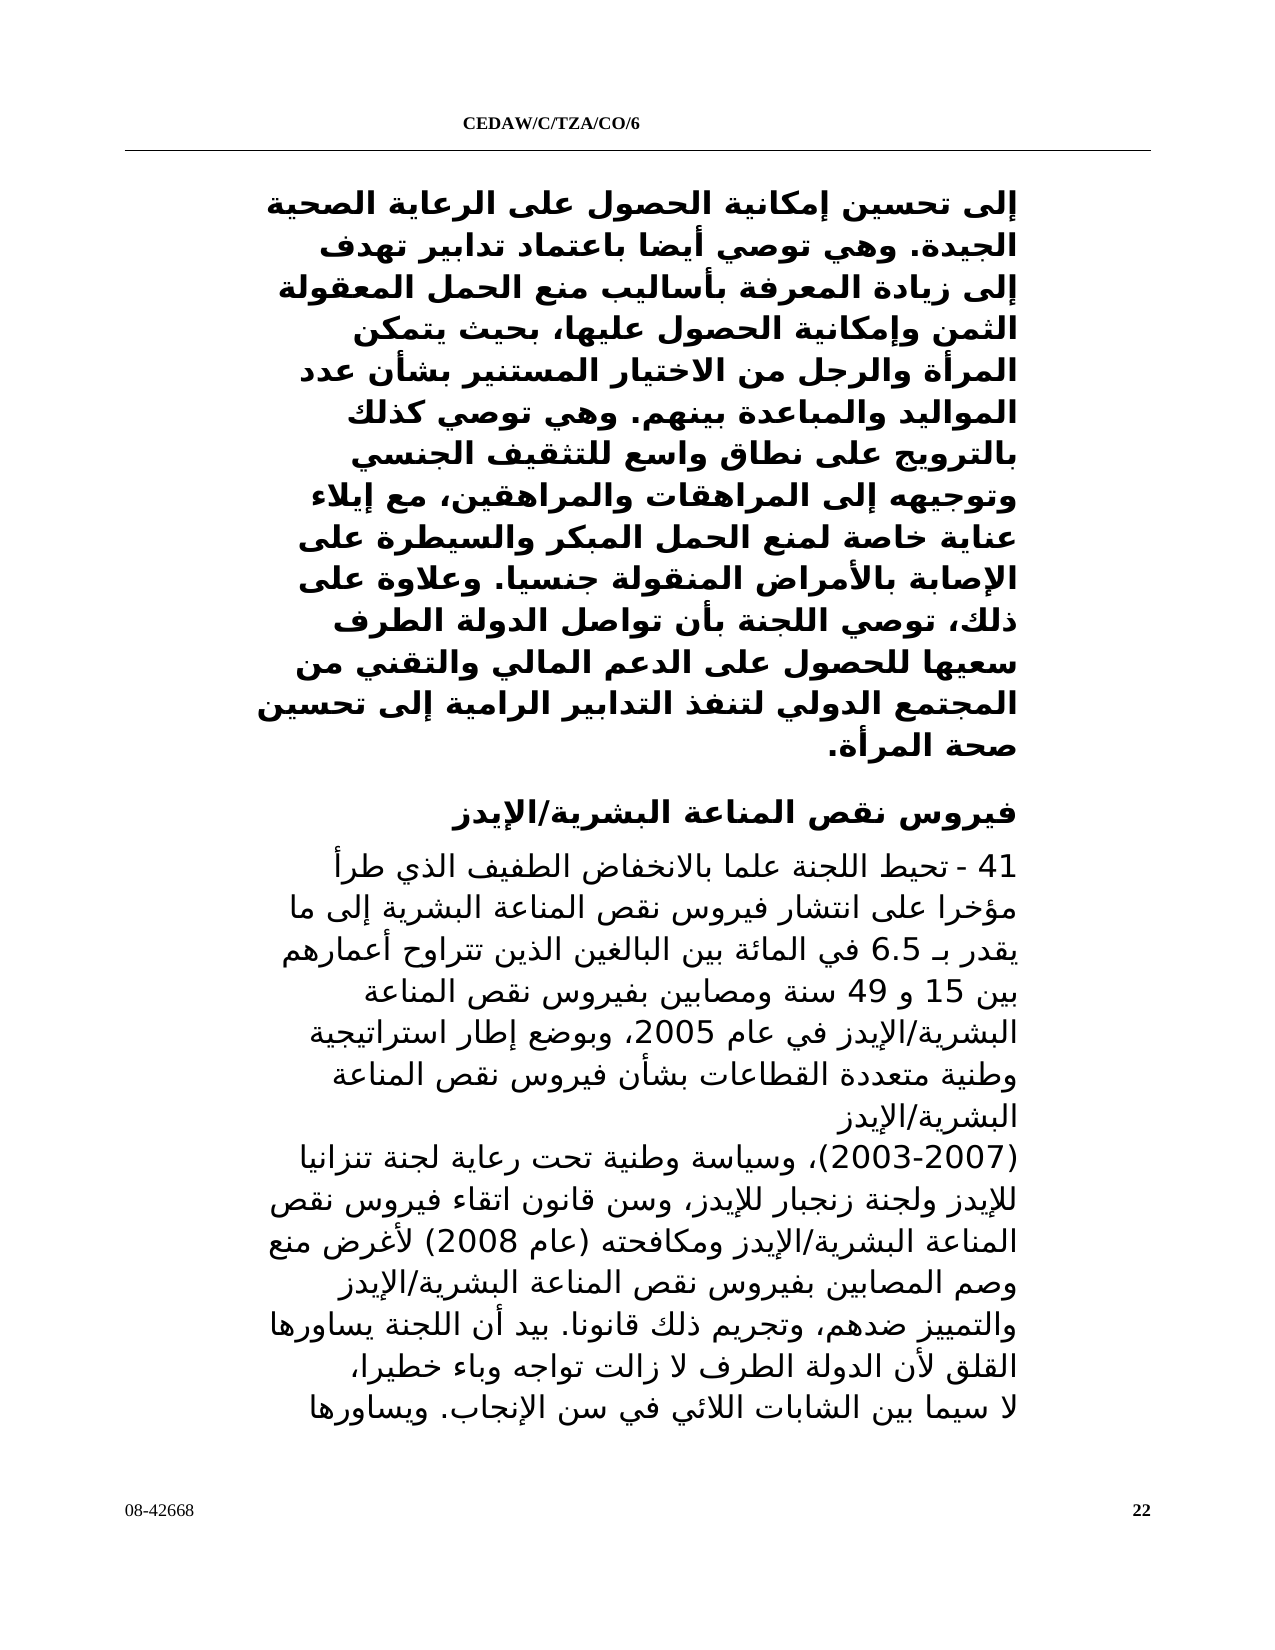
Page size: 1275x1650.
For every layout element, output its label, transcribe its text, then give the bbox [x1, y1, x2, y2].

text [256, 181, 1018, 765]
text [256, 844, 1018, 1427]
text فيروس نقص المناعة البشرية/الإيدز [256, 790, 1151, 831]
